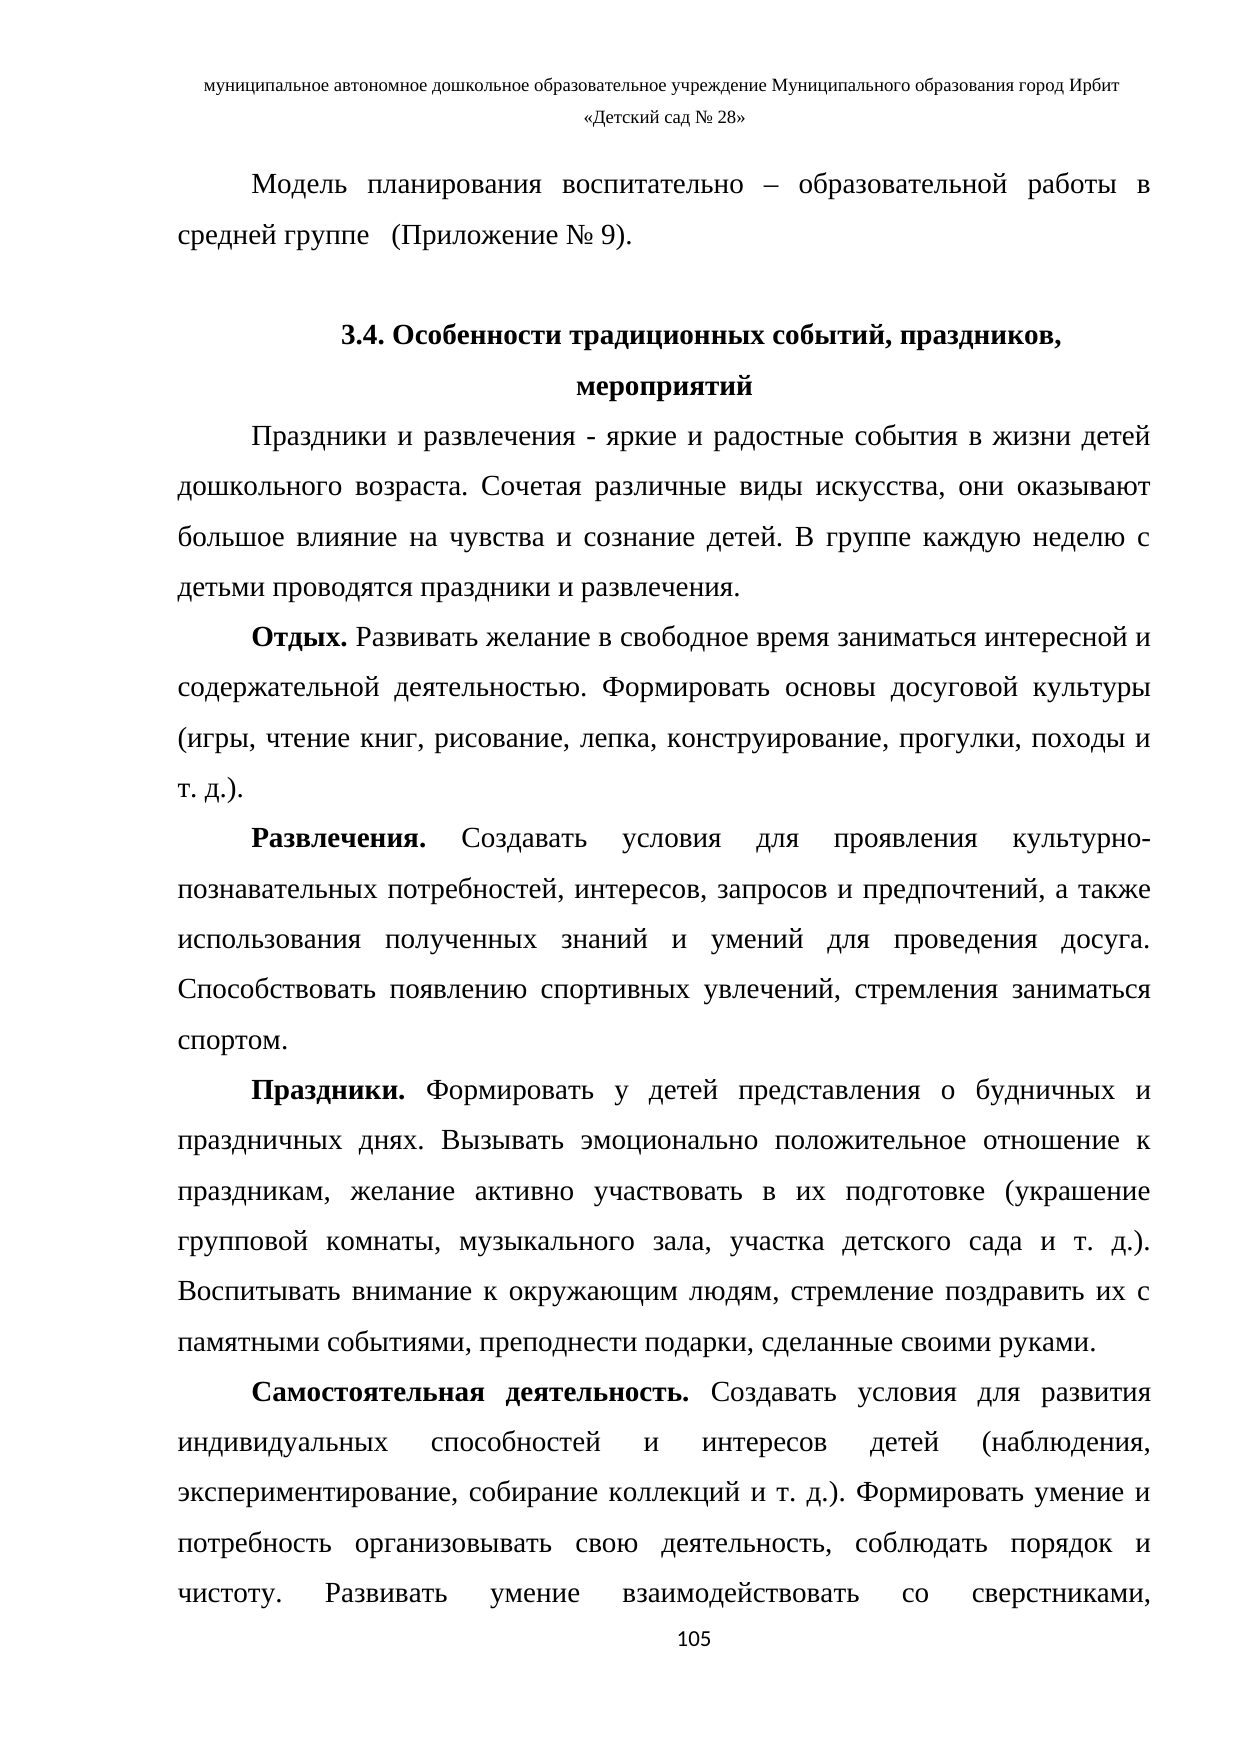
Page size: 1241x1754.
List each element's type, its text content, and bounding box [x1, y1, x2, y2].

text 3.4. Особенности традиционных событий, праздников, мероприятий [177, 317, 1152, 401]
text Праздники и развлечения - яркие и радостные события в жизни детей дошкольного возраста. Сочетая различные виды искусства, они оказывают большое влияние на чувства и сознание детей. В группе каждую неделю с детьми проводятся праздники и развлечения. [177, 418, 1152, 602]
text Модель планирования воспитательно – образовательной работы в средней группе (Приложение № 9). [177, 166, 1152, 250]
text Развлечения. Создавать условия для проявления культурно-познавательных потребностей, интересов, запросов и предпочтений, а также использования полученных знаний и умений для проведения досуга. Способствовать появлению спортивных увлечений, стремления заниматься спортом. [177, 821, 1152, 1055]
text Праздники. Формировать у детей представления о будничных и праздничных днях. Вызывать эмоционально положительное отношение к праздникам, желание активно участвовать в их подготовке (украшение групповой комнаты, музыкального зала, участка детского сада и т. д.). Воспитывать внимание к окружающим людям, стремление поздравить их с памятными событиями, преподнести подарки, сделанные своими руками. [177, 1072, 1152, 1357]
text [177, 1374, 1152, 1609]
text Отдых. Развивать желание в свободное время заниматься интересной и содержательной деятельностью. Формировать основы досуговой культуры (игры, чтение книг, рисование, лепка, конструирование, прогулки, походы и т. д.). [177, 619, 1152, 804]
